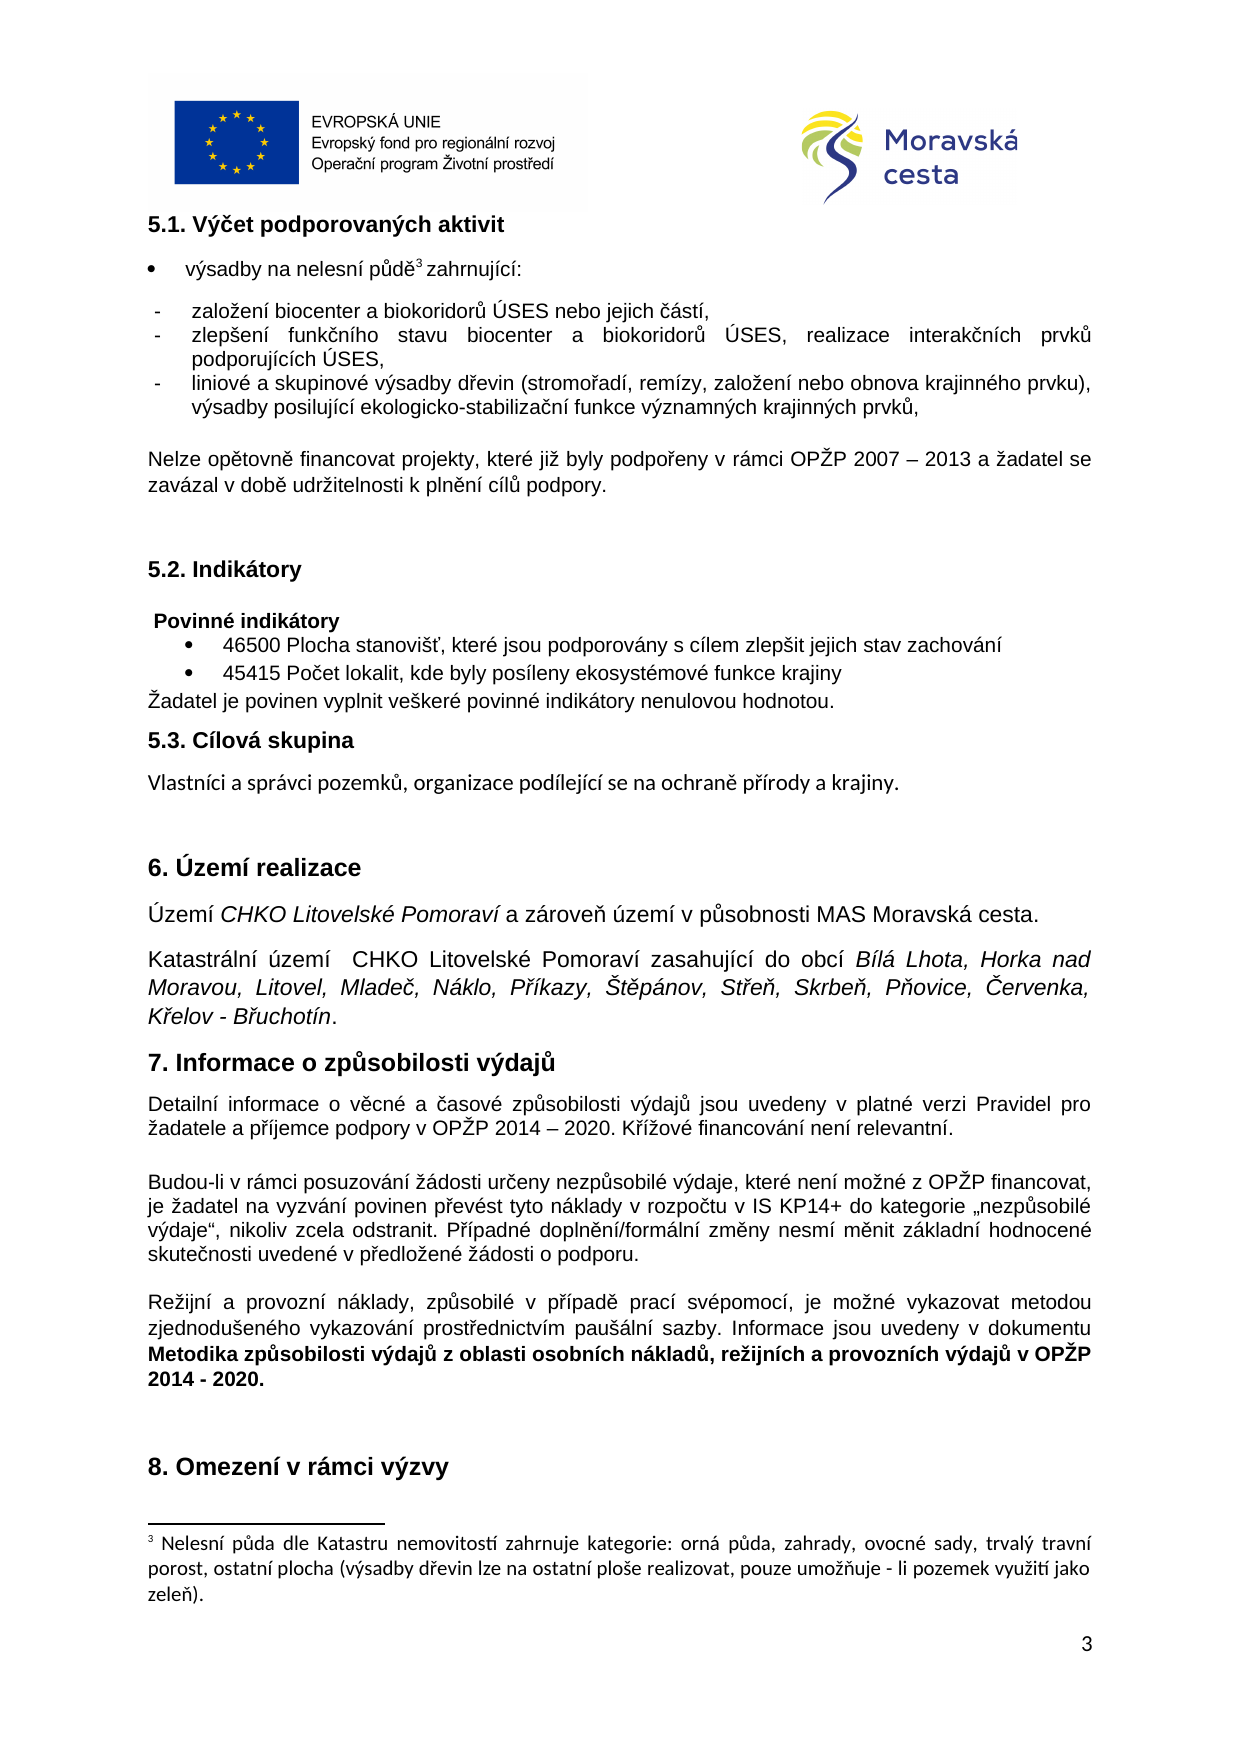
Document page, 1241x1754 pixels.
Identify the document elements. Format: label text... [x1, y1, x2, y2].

list liniové a skupinové výsadby dřevin (stromořadí, remízy, založení nebo obnova krajinného prvku), výsadby posilující ekologicko-stabilizační funkce významných krajinných prvků, [154, 371, 1093, 419]
text Nelze opětovně financovat projekty, které již byly podpořeny v rámci OPŽP 2007 – 2013 a žadatel se zavázal v době udržitelnosti k plnění cílů podpory. [148, 447, 1093, 497]
list 45415 Počet lokalit, kde byly posíleny ekosystémové funkce krajiny [185, 660, 1093, 684]
list výsadby na nelesní půdě zahrnující: [148, 256, 1093, 280]
text 5.1. Výčet podporovaných aktivit [148, 211, 1093, 238]
list Povinné indikátory [148, 608, 1093, 632]
list 5.2. Indikátory [148, 556, 1093, 582]
text Detailní informace o věcné a časové způsobilosti výdajů jsou uvedeny v platné verzi Pravidel pro žadatele a příjemce podpory v OPŽP 2014 – 2020. Křížové financování není relevantní. [148, 1091, 1093, 1139]
list založení biocenter a biokoridorů ÚSES nebo jejich částí, [154, 299, 1093, 323]
text Režijní a provozní náklady, způsobilé v případě prací svépomocí, je možné vykazovat metodou zjednodušeného vykazování prostřednictvím paušální sazby. Informace jsou uvedeny v dokumentu Metodika způsobilosti výdajů z oblasti osobních nákladů, režijních a provozních výdajů v OPŽP 2014 - 2020. [148, 1290, 1093, 1391]
text 7. Informace o způsobilosti výdajů [148, 1048, 1093, 1077]
text Budou-li v rámci posuzování žádosti určeny nezpůsobilé výdaje, které není možné z OPŽP financovat, je žadatel na vyzvání povinen převést tyto náklady v rozpočtu v IS KP14+ do kategorie „nezpůsobilé výdaje“, nikoliv zcela odstranit. Případné doplnění/formální změny nesmí měnit základní hodnocené skutečnosti uvedené v předložené žádosti o podporu. [148, 1170, 1093, 1266]
text Žadatel je povinen vyplnit veškeré povinné indikátory nenulovou hodnotou. [148, 688, 1093, 712]
text 5.3. Cílová skupina [148, 727, 1093, 753]
text Území CHKO Litovelské Pomoraví a zároveň území v působnosti MAS Moravská cesta. [148, 901, 1093, 927]
picture [147, 73, 589, 212]
list zlepšení funkčního stavu biocenter a biokoridorů ÚSES, realizace interakčních prvků podporujících ÚSES, [154, 323, 1093, 371]
picture [801, 108, 1018, 205]
text Vlastníci a správci pozemků, organizace podílející se na ochraně přírody a krajiny. [148, 768, 1093, 796]
list 46500 Plocha stanovišť, které jsou podporovány s cílem zlepšit jejich stav zachování [185, 632, 1093, 656]
text 8. Omezení v rámci výzvy [148, 1452, 1093, 1481]
text 6. Území realizace [148, 853, 1093, 882]
text Katastrální území CHKO Litovelské Pomoraví zasahující do obcí Bílá Lhota, Horka nad Moravou, Litovel, Mladeč, Náklo, Příkazy, Štěpánov, Střeň, Skrbeň, Pňovice, Červenka, Křelov - Břuchotín. [148, 946, 1093, 1029]
